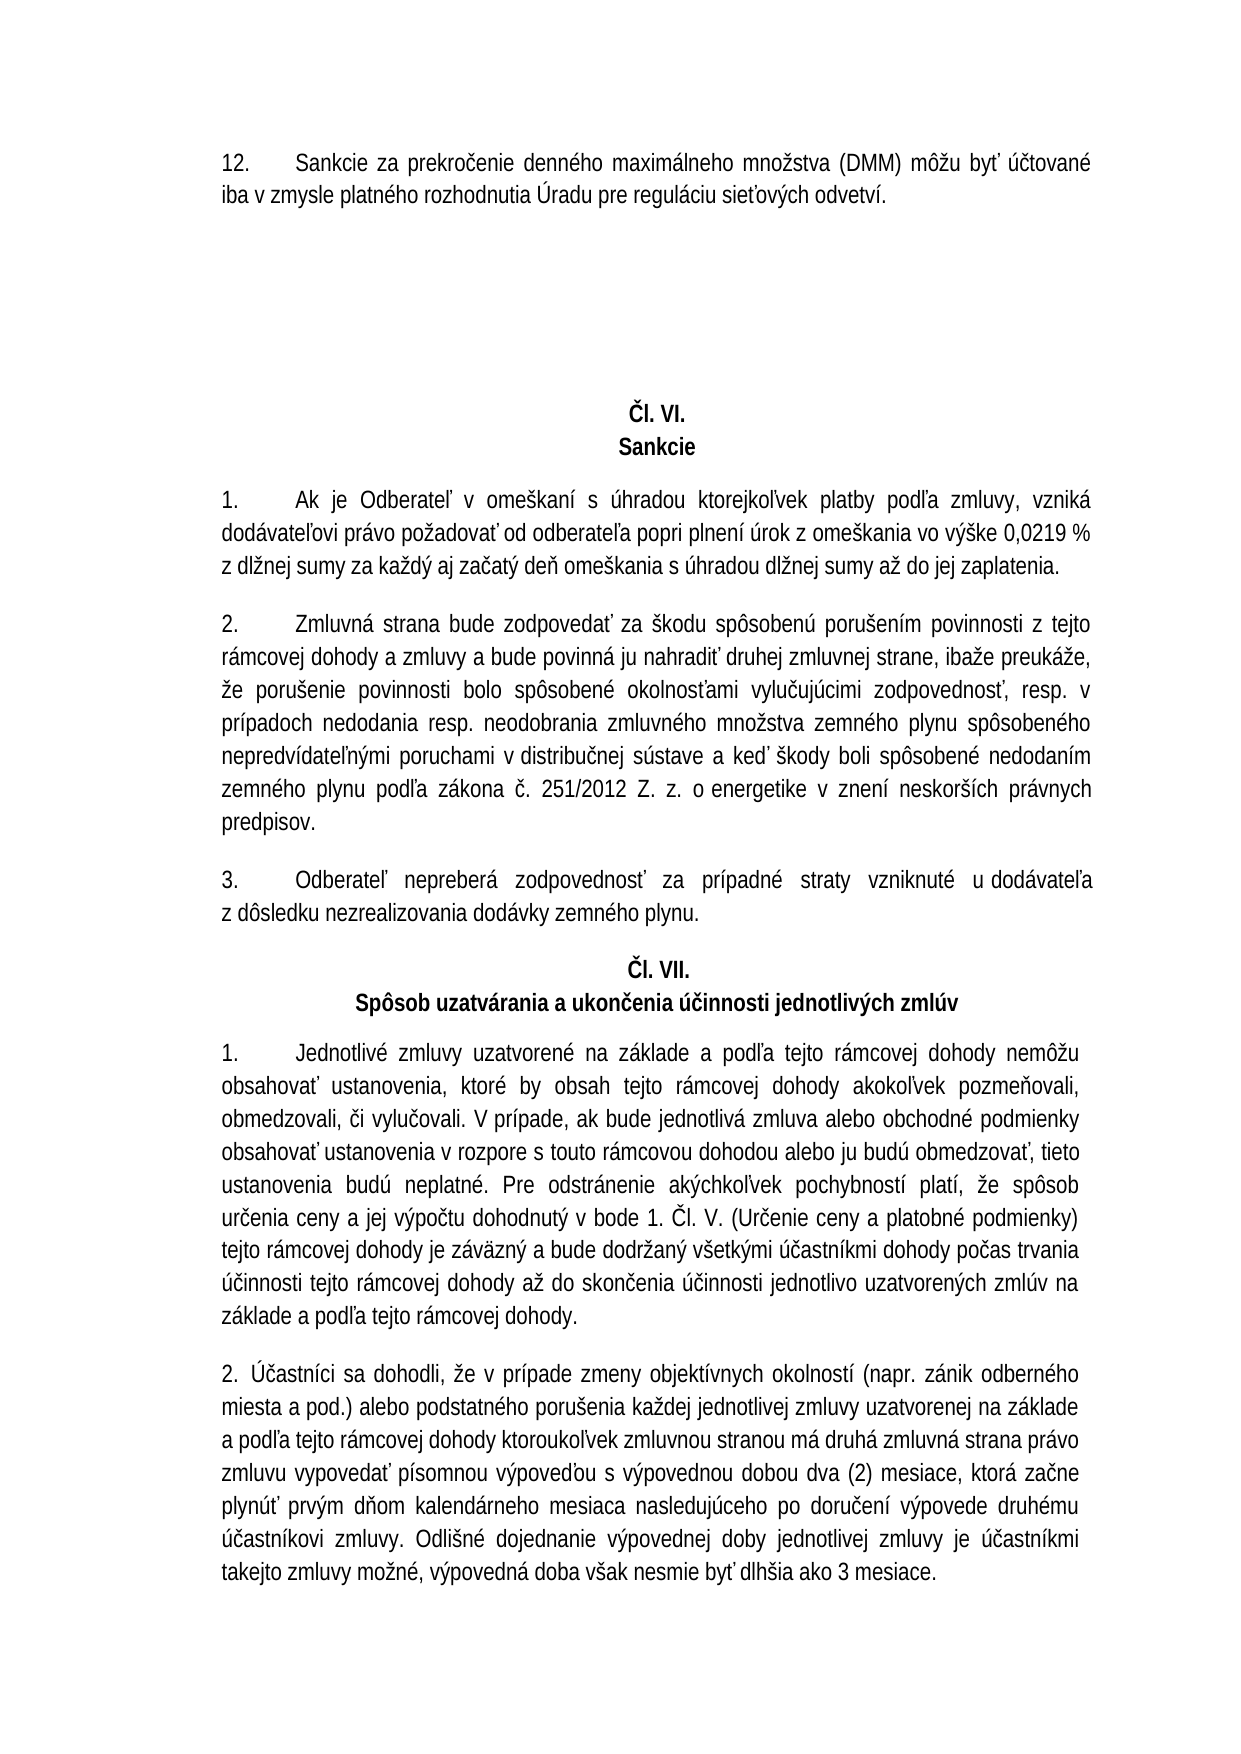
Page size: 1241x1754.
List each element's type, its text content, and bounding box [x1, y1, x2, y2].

text Spôsob uzatvárania a ukončenia účinnosti jednotlivých zmlúv [221, 988, 1093, 1017]
list Účastníci sa dohodli, že v prípade zmeny objektívnych okolností (napr. zánik odberného miesta a pod.) alebo podstatného porušenia každej jednotlivej zmluvy uzatvorenej na základe a podľa tejto rámcovej dohody ktoroukoľvek zmluvnou stranou má druhá zmluvná strana právo zmluvu vypovedať písomnou výpoveďou s výpovednou dobou dva (2) mesiace, ktorá začne plynúť prvým dňom kalendárneho mesiaca nasledujúceho po doručení výpovede druhému účastníkovi zmluvy. Odlišné dojednanie výpovednej doby jednotlivej zmluvy je účastníkmi takejto zmluvy možné, výpovedná doba však nesmie byť dlhšia ako 3 mesiace. [221, 1359, 1081, 1585]
text 1. Jednotlivé zmluvy uzatvorené na základe a podľa tejto rámcovej dohody nemôžu obsahovať ustanovenia, ktoré by obsah tejto rámcovej dohody akokoľvek pozmeňovali, obmedzovali, či vylučovali. V prípade, ak bude jednotlivá zmluva alebo obchodné podmienky obsahovať ustanovenia v rozpore s touto rámcovou dohodou alebo ju budú obmedzovať, tieto ustanovenia budú neplatné. Pre odstránenie akýchkoľvek pochybností platí, že spôsob určenia ceny a jej výpočtu dohodnutý v bode 1. Čl. V. (Určenie ceny a platobné podmienky) tejto rámcovej dohody je záväzný a bude dodržaný všetkými účastníkmi dohody počas trvania účinnosti tejto rámcovej dohody až do skončenia účinnosti jednotlivo uzatvorených zmlúv na základe a podľa tejto rámcovej dohody. [221, 1038, 1081, 1330]
list Ak je Odberateľ v omeškaní s úhradou ktorejkoľvek platby podľa zmluvy, vzniká dodávateľovi právo požadovať od odberateľa popri plnení úrok z omeškania vo výške 0,0219 % z dlžnej sumy za každý aj začatý deň omeškania s úhradou dlžnej sumy až do jej zaplatenia. [221, 486, 1093, 580]
text Sankcie [221, 432, 1093, 460]
text Čl. VII. [236, 956, 1081, 984]
text Čl. VI. [221, 399, 1093, 427]
list Zmluvná strana bude zodpovedať za škodu spôsobenú porušením povinnosti z tejto rámcovej dohody a zmluvy a bude povinná ju nahradiť druhej zmluvnej strane, ibaže preukáže, že porušenie povinnosti bolo spôsobené okolnosťami vylučujúcimi zodpovednosť, resp. v prípadoch nedodania resp. neodobrania zmluvného množstva zemného plynu spôsobeného nepredvídateľnými poruchami v distribučnej sústave a keď škody boli spôsobené nedodaním zemného plynu podľa zákona č. 251/2012 Z. z. o energetike v znení neskorších právnych predpisov. [221, 609, 1093, 835]
list Odberateľ nepreberá zodpovednosť za prípadné straty vzniknuté u dodávateľa z dôsledku nezrealizovania dodávky zemného plynu. [221, 865, 1093, 926]
list Sankcie za prekročenie denného maximálneho množstva (DMM) môžu byť účtované iba v zmysle platného rozhodnutia Úradu pre reguláciu sieťových odvetví. [221, 148, 1093, 209]
